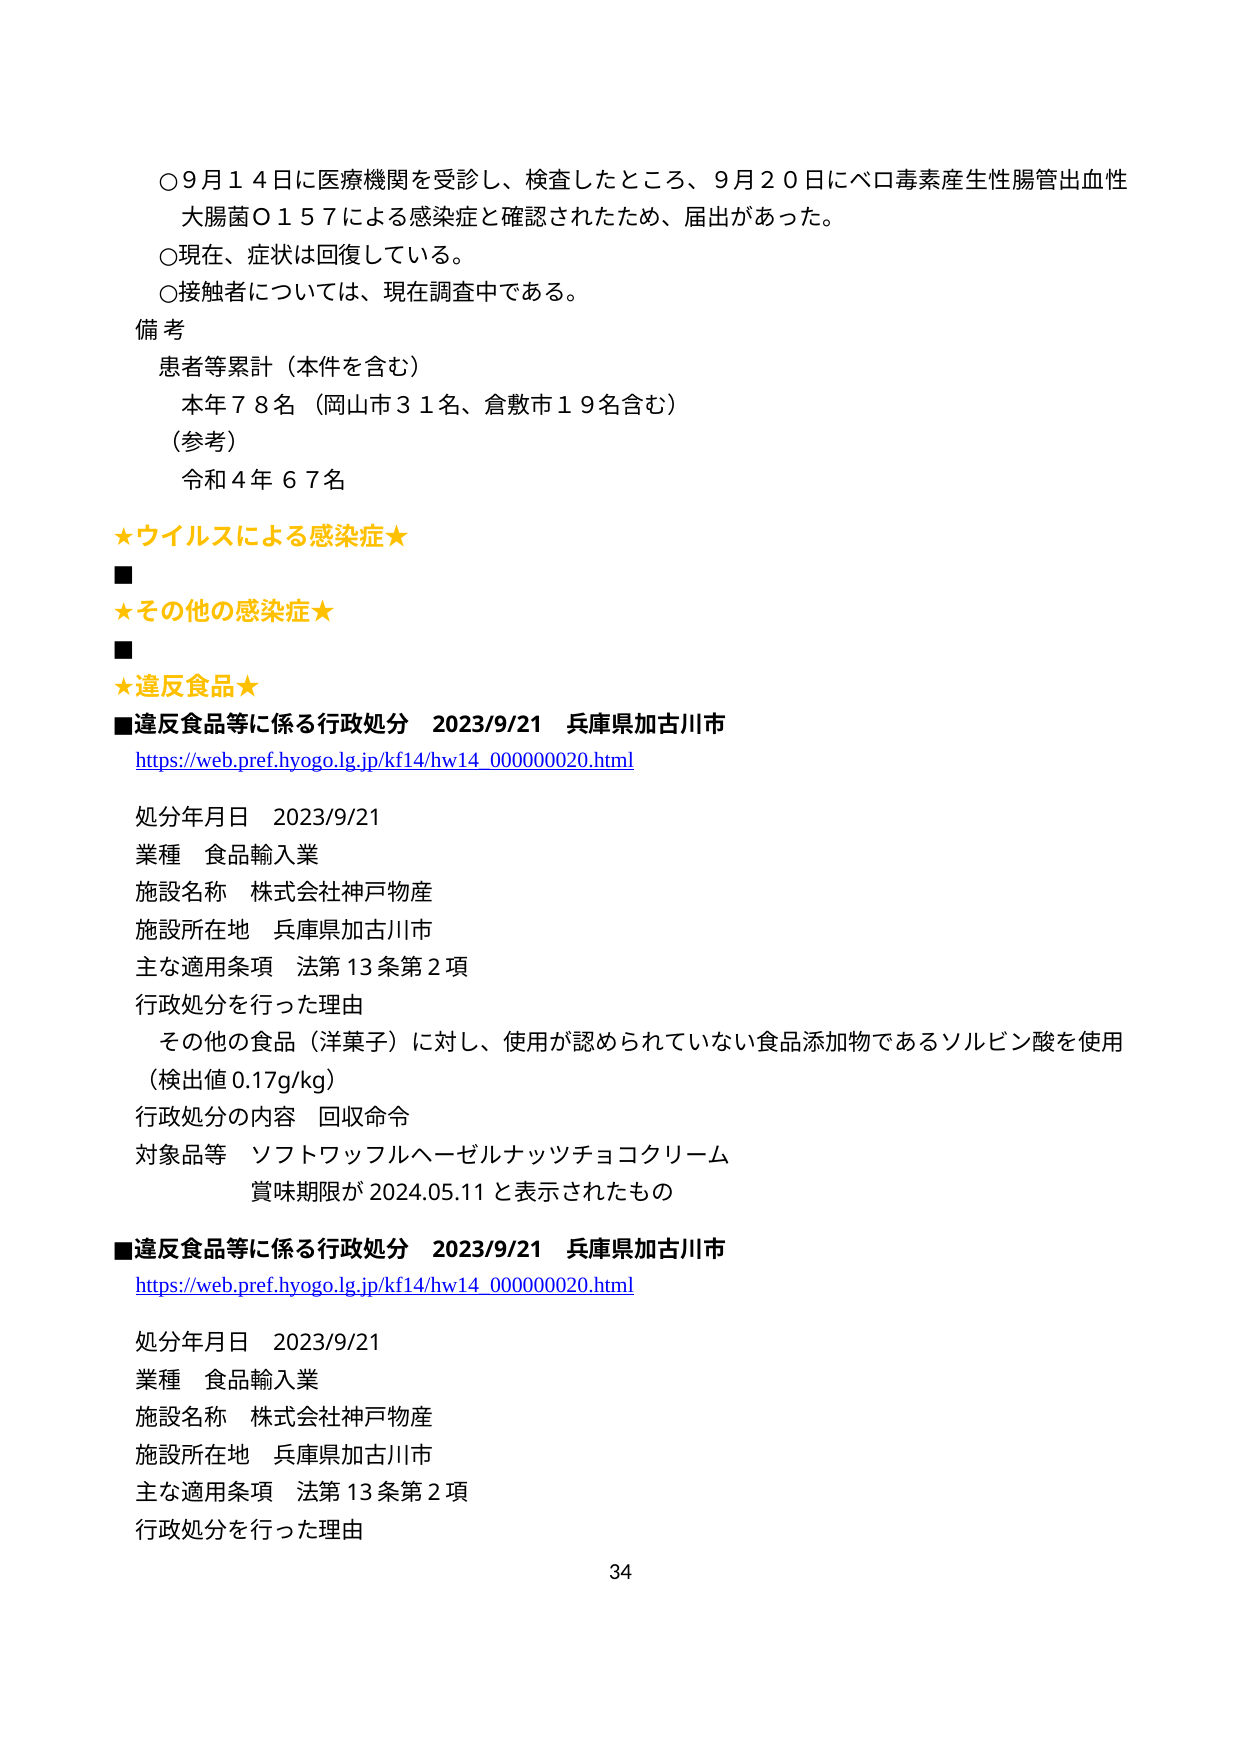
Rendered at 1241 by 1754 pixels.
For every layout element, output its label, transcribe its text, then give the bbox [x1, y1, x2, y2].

text 令和４年 ６７名 [135, 460, 1128, 497]
text 行政処分を行った理由 [112, 1510, 1128, 1547]
text 施設所在地 兵庫県加古川市 [112, 1435, 1128, 1472]
text ■違反食品等に係る行政処分 2023/9/21 兵庫県加古川市 [112, 703, 1128, 741]
text 対象品等 ソフトワッフルヘーゼルナッツチョコクリーム [112, 1135, 1128, 1172]
text ■違反食品等に係る行政処分 2023/9/21 兵庫県加古川市 [112, 1228, 1128, 1266]
text ★違反食品★ [112, 666, 1128, 703]
text 行政処分を行った理由 [112, 985, 1128, 1022]
text ★ウイルスによる感染症★ [112, 516, 1128, 553]
text 業種 食品輸入業 [112, 1360, 1128, 1397]
text ○現在、症状は回復している。 [135, 235, 1128, 272]
text https://web.pref.hyogo.lg.jp/kf14/hw14_000000020.html [112, 741, 1128, 778]
text 患者等累計（本件を含む） [135, 347, 1128, 385]
text 行政処分の内容 回収命令 [112, 1097, 1128, 1135]
text 処分年月日 2023/9/21 [112, 1322, 1128, 1360]
text ■ [112, 553, 1128, 591]
text 備 考 [135, 310, 1128, 347]
text 主な適用条項 法第13条第2項 [112, 1472, 1128, 1510]
text ○接触者については、現在調査中である。 [135, 272, 1128, 310]
text ○９月１４日に医療機関を受診し、検査したところ、９月２０日にベロ毒素産生性腸管出血性大腸菌Ｏ１５７による感染症と確認されたため、届出があった。 [158, 160, 1128, 235]
text 処分年月日 2023/9/21 [112, 797, 1128, 835]
text （参考） [135, 422, 1128, 460]
text ★その他の感染症★ [112, 591, 1128, 628]
text 主な適用条項 法第13条第2項 [112, 947, 1128, 985]
text 賞味期限が2024.05.11と表示されたもの [112, 1172, 1128, 1210]
text https://web.pref.hyogo.lg.jp/kf14/hw14_000000020.html [112, 1266, 1128, 1303]
text 施設名称 株式会社神戸物産 [112, 872, 1128, 910]
text その他の食品（洋菓子）に対し、使用が認められていない食品添加物であるソルビン酸を使用（検出値0.17g/kg） [135, 1022, 1128, 1097]
text 本年７８名 （岡山市３１名、倉敷市１９名含む） [135, 385, 1128, 422]
text 施設名称 株式会社神戸物産 [112, 1397, 1128, 1435]
text ■ [112, 628, 1128, 666]
text 業種 食品輸入業 [112, 835, 1128, 872]
text 施設所在地 兵庫県加古川市 [112, 910, 1128, 947]
